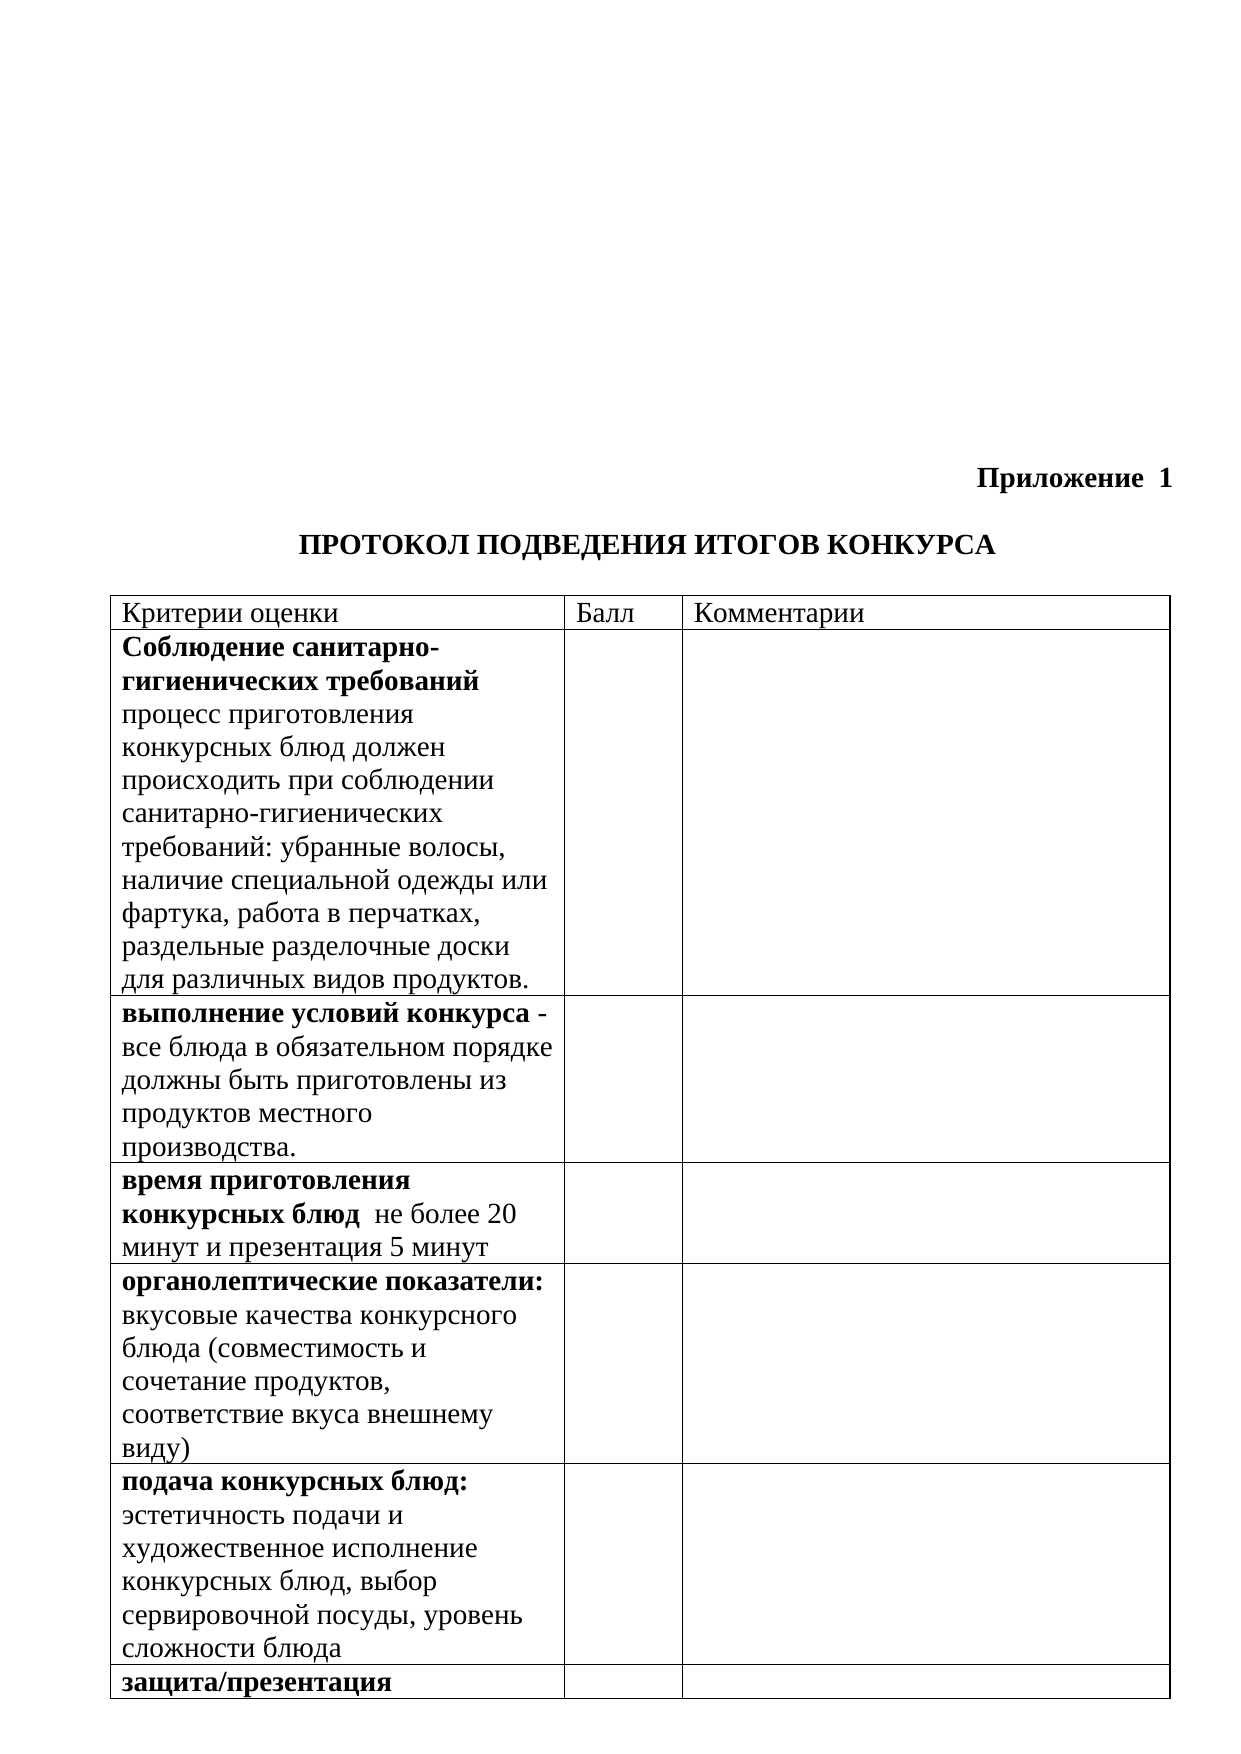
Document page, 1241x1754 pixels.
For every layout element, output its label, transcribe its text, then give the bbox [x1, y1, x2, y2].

table_cell [683, 1665, 1169, 1698]
table_header Комментарии [683, 596, 1169, 629]
table_header Критерии оценки [111, 596, 564, 629]
table_cell [683, 1264, 1169, 1463]
table_cell [565, 1665, 682, 1698]
table_cell [565, 1464, 682, 1663]
table_header Балл [565, 596, 682, 629]
table_cell [683, 996, 1169, 1162]
table_cell [683, 1163, 1169, 1263]
table_cell [565, 1264, 682, 1463]
table_cell [565, 996, 682, 1162]
table_cell [565, 1163, 682, 1263]
table_cell выполнение условий конкурса - все блюда в обязательном порядке должны быть приготовлены из продуктов местного производства. [111, 996, 564, 1162]
table_cell время приготовления конкурсных блюд не более 20 минут и презентация 5 минут [111, 1163, 564, 1263]
table_cell [565, 630, 682, 995]
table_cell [111, 1665, 564, 1698]
table_cell [683, 630, 1169, 995]
table_cell органолептические показатели: вкусовые качества конкурсного блюда (совместимость и сочетание продуктов, соответствие вкуса внешнему виду) [111, 1264, 564, 1463]
table_cell Соблюдение санитарно-гигиенических требований процесс приготовления конкурсных блюд должен происходить при соблюдении санитарно-гигиенических требований: убранные волосы, наличие специальной одежды или фартука, работа в перчатках, раздельные разделочные доски для различных видов продуктов. [111, 630, 564, 995]
table_cell подача конкурсных блюд: эстетичность подачи и художественное исполнение конкурсных блюд, выбор сервировочной посуды, уровень сложности блюда [111, 1464, 564, 1663]
text ПРОТОКОЛ ПОДВЕДЕНИЯ ИТОГОВ КОНКУРСА [122, 527, 1173, 561]
text Приложение 1 [122, 460, 1173, 494]
table_cell [683, 1464, 1169, 1663]
